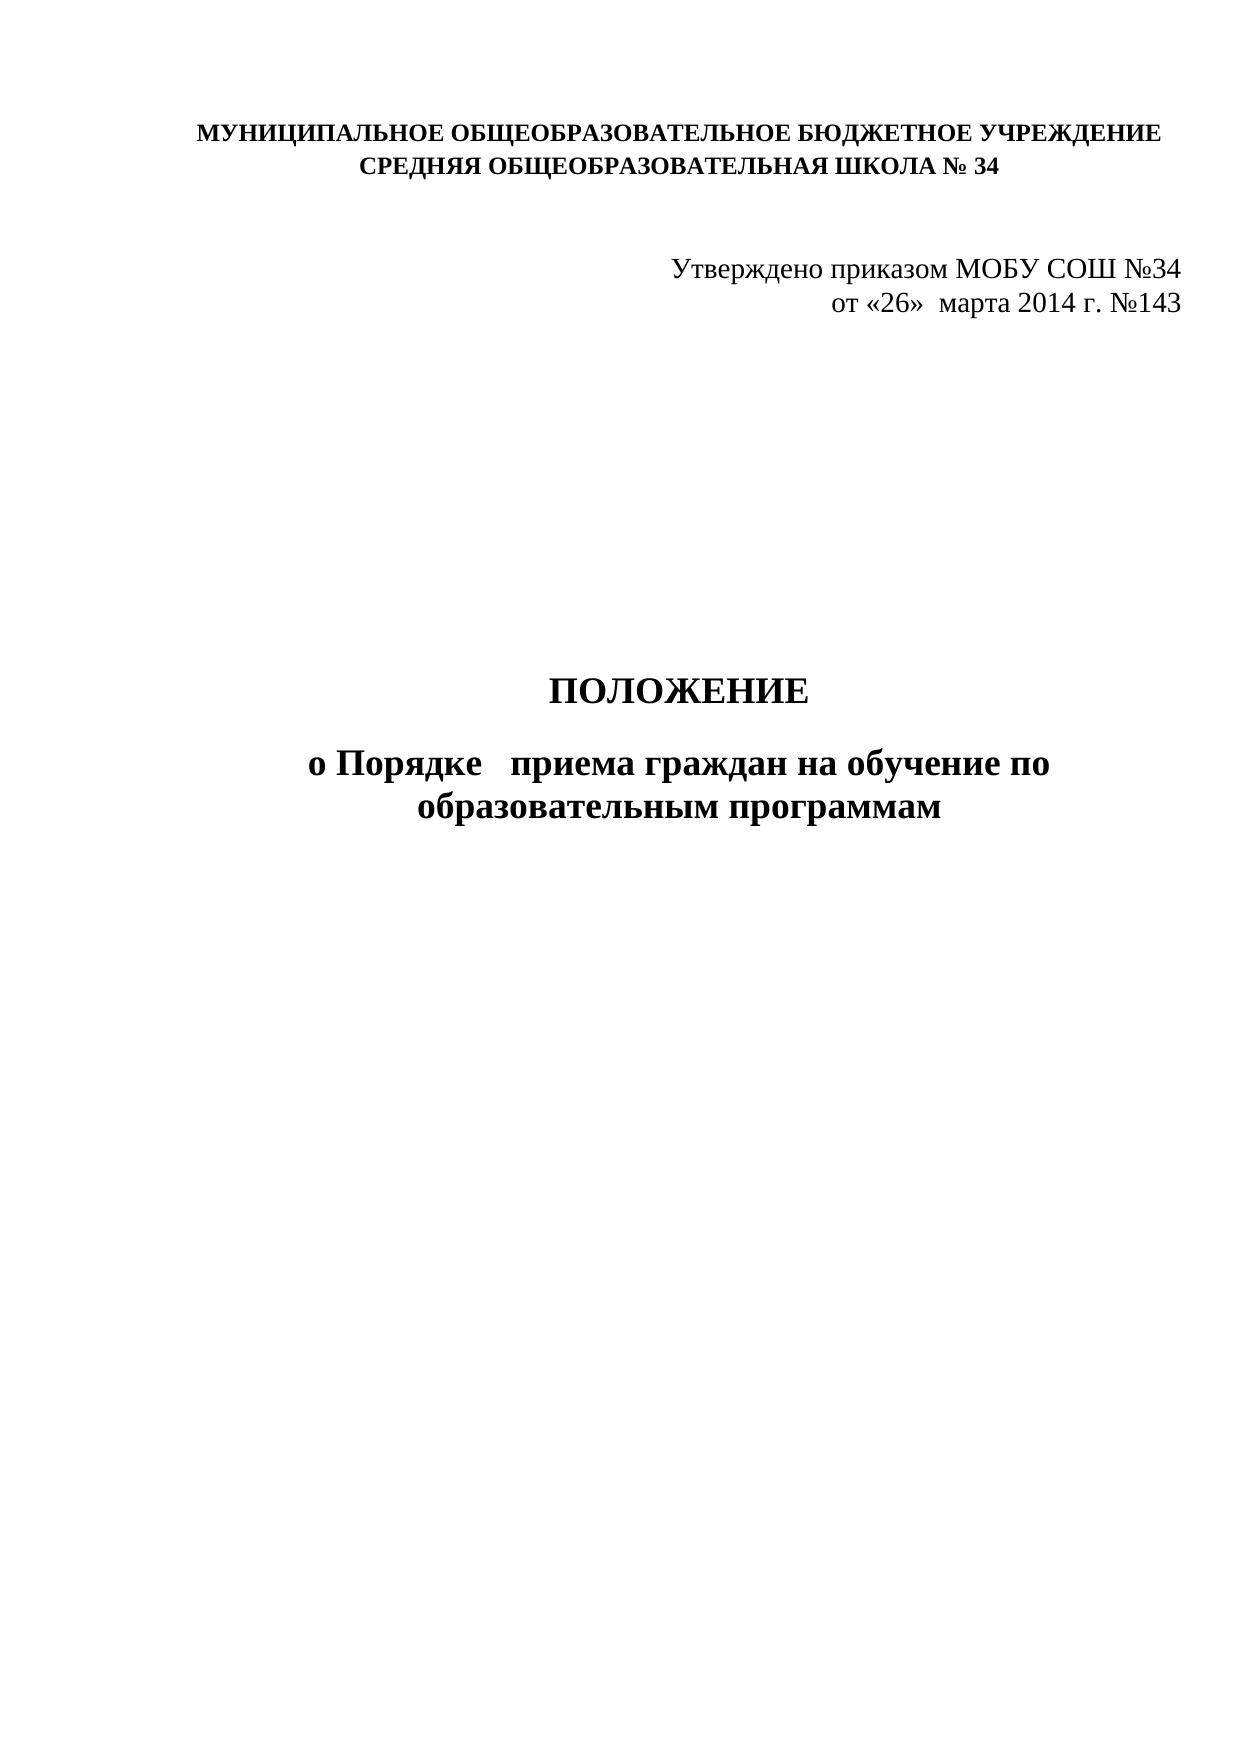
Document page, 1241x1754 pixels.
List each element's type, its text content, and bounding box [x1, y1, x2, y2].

text ПОЛОЖЕНИЕ [177, 668, 1181, 711]
list Утверждено приказом МОБУ СОШ №34 [177, 251, 1181, 285]
list от «26» марта 2014 г. №143 [177, 285, 1181, 318]
text о Порядке приема граждан на обучение по образовательным программам [177, 740, 1181, 826]
list МУНИЦИПАЛЬНОЕ ОБЩЕОБРАЗОВАТЕЛЬНОЕ БЮДЖЕТНОЕ УЧРЕЖДЕНИЕ СРЕДНЯЯ ОБЩЕОБРАЗОВАТЕЛЬНАЯ ШКОЛА № 34 [177, 118, 1181, 180]
